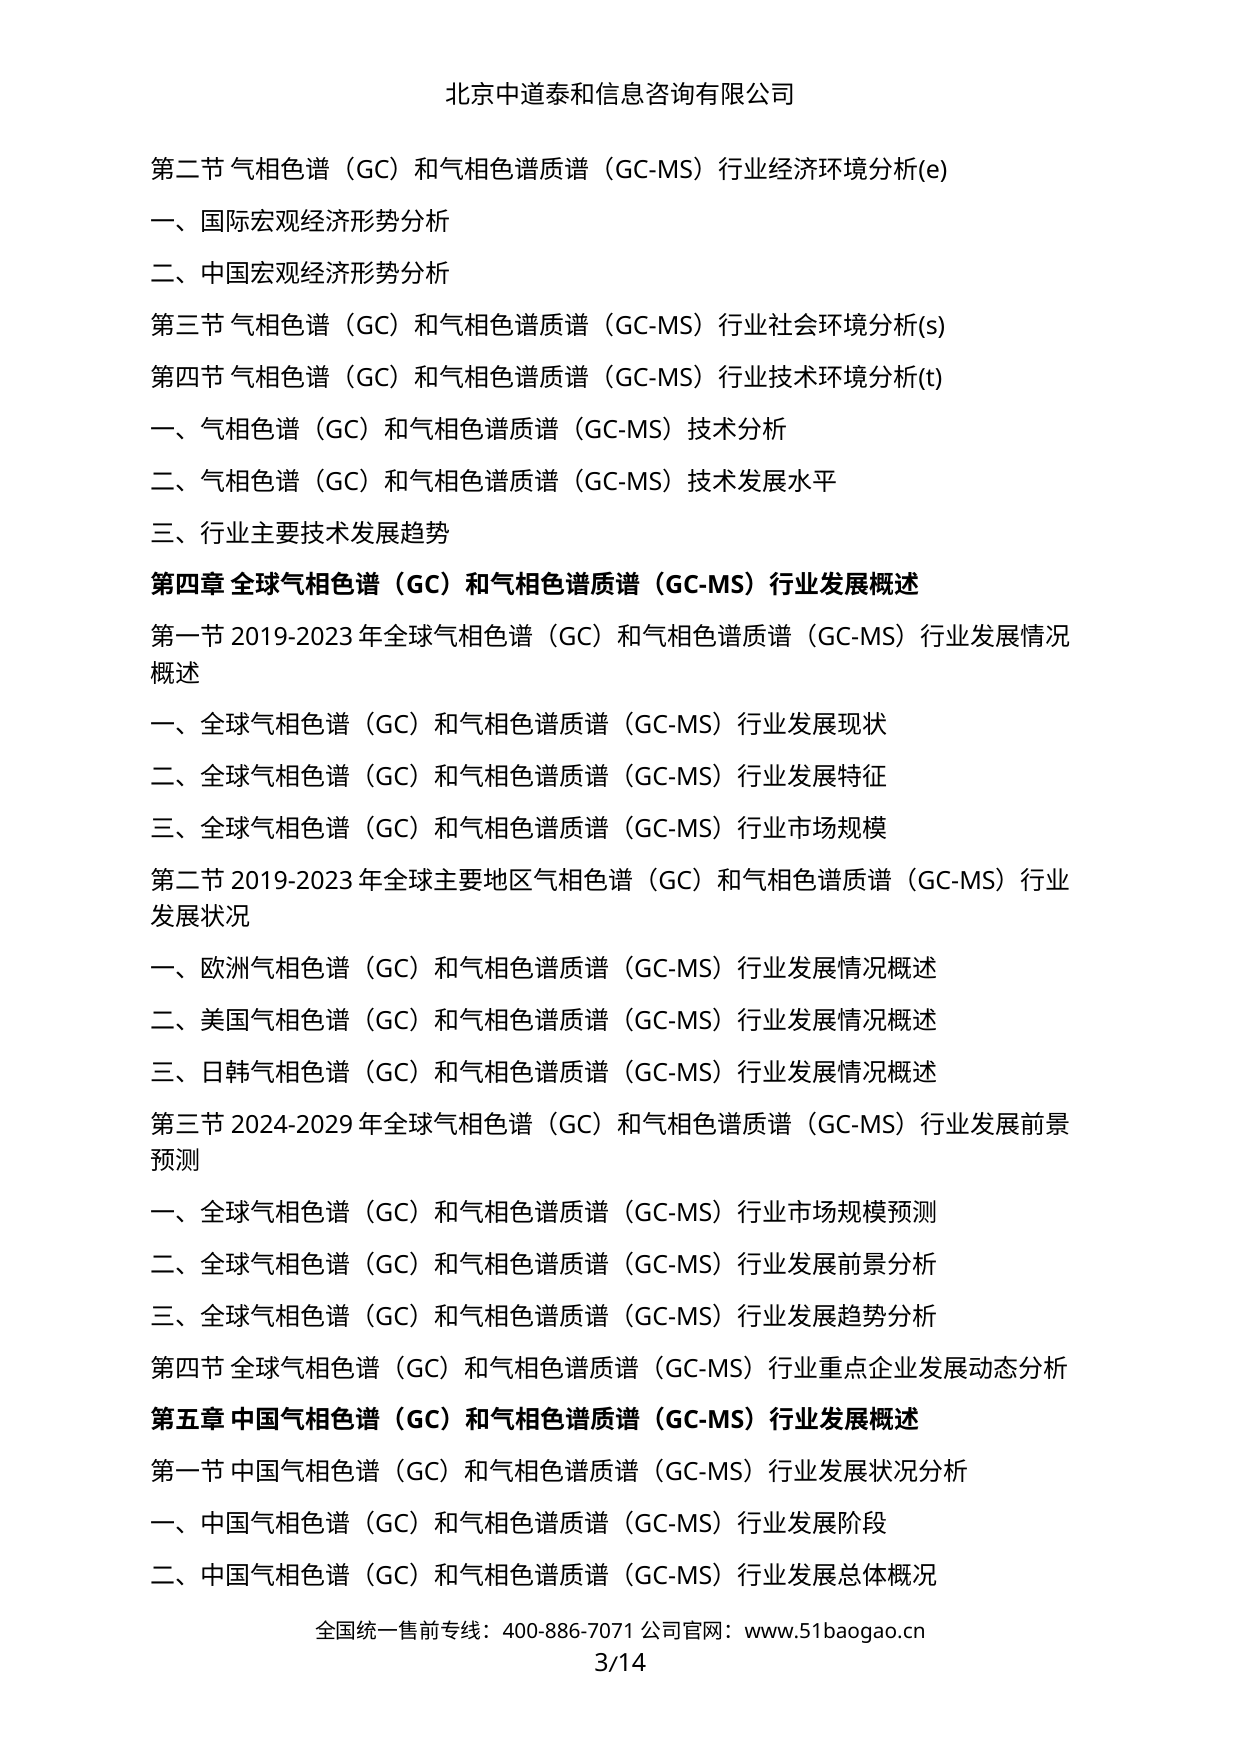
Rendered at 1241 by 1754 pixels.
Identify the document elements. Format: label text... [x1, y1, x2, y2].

text 一、全球气相色谱（GC）和气相色谱质谱（GC-MS）行业发展现状 [150, 705, 1090, 741]
text 第四节 气相色谱（GC）和气相色谱质谱（GC-MS）行业技术环境分析(t) [150, 357, 1090, 394]
text 第二节 2019-2023年全球主要地区气相色谱（GC）和气相色谱质谱（GC-MS）行业发展状况 [150, 861, 1090, 933]
text 第二节 气相色谱（GC）和气相色谱质谱（GC-MS）行业经济环境分析(e) [150, 150, 1090, 186]
text 第五章 中国气相色谱（GC）和气相色谱质谱（GC-MS）行业发展概述 [150, 1400, 1090, 1436]
text 第三节 气相色谱（GC）和气相色谱质谱（GC-MS）行业社会环境分析(s) [150, 306, 1090, 342]
text 二、气相色谱（GC）和气相色谱质谱（GC-MS）技术发展水平 [150, 461, 1090, 497]
text 第四节 全球气相色谱（GC）和气相色谱质谱（GC-MS）行业重点企业发展动态分析 [150, 1348, 1090, 1384]
text 一、气相色谱（GC）和气相色谱质谱（GC-MS）技术分析 [150, 409, 1090, 446]
text 一、国际宏观经济形势分析 [150, 202, 1090, 238]
text 第一节 中国气相色谱（GC）和气相色谱质谱（GC-MS）行业发展状况分析 [150, 1452, 1090, 1488]
text 三、日韩气相色谱（GC）和气相色谱质谱（GC-MS）行业发展情况概述 [150, 1052, 1090, 1089]
text 三、全球气相色谱（GC）和气相色谱质谱（GC-MS）行业发展趋势分析 [150, 1296, 1090, 1332]
text 第四章 全球气相色谱（GC）和气相色谱质谱（GC-MS）行业发展概述 [150, 565, 1090, 601]
text 三、全球气相色谱（GC）和气相色谱质谱（GC-MS）行业市场规模 [150, 809, 1090, 845]
text 第一节 2019-2023年全球气相色谱（GC）和气相色谱质谱（GC-MS）行业发展情况概述 [150, 617, 1090, 689]
text 一、全球气相色谱（GC）和气相色谱质谱（GC-MS）行业市场规模预测 [150, 1192, 1090, 1229]
text 二、中国气相色谱（GC）和气相色谱质谱（GC-MS）行业发展总体概况 [150, 1556, 1090, 1592]
text 三、行业主要技术发展趋势 [150, 513, 1090, 549]
text 二、全球气相色谱（GC）和气相色谱质谱（GC-MS）行业发展前景分析 [150, 1244, 1090, 1281]
text 二、美国气相色谱（GC）和气相色谱质谱（GC-MS）行业发展情况概述 [150, 1001, 1090, 1037]
text 一、中国气相色谱（GC）和气相色谱质谱（GC-MS）行业发展阶段 [150, 1504, 1090, 1540]
text 第三节 2024-2029年全球气相色谱（GC）和气相色谱质谱（GC-MS）行业发展前景预测 [150, 1104, 1090, 1177]
text 一、欧洲气相色谱（GC）和气相色谱质谱（GC-MS）行业发展情况概述 [150, 949, 1090, 985]
text 二、全球气相色谱（GC）和气相色谱质谱（GC-MS）行业发展特征 [150, 757, 1090, 793]
text 二、中国宏观经济形势分析 [150, 254, 1090, 290]
